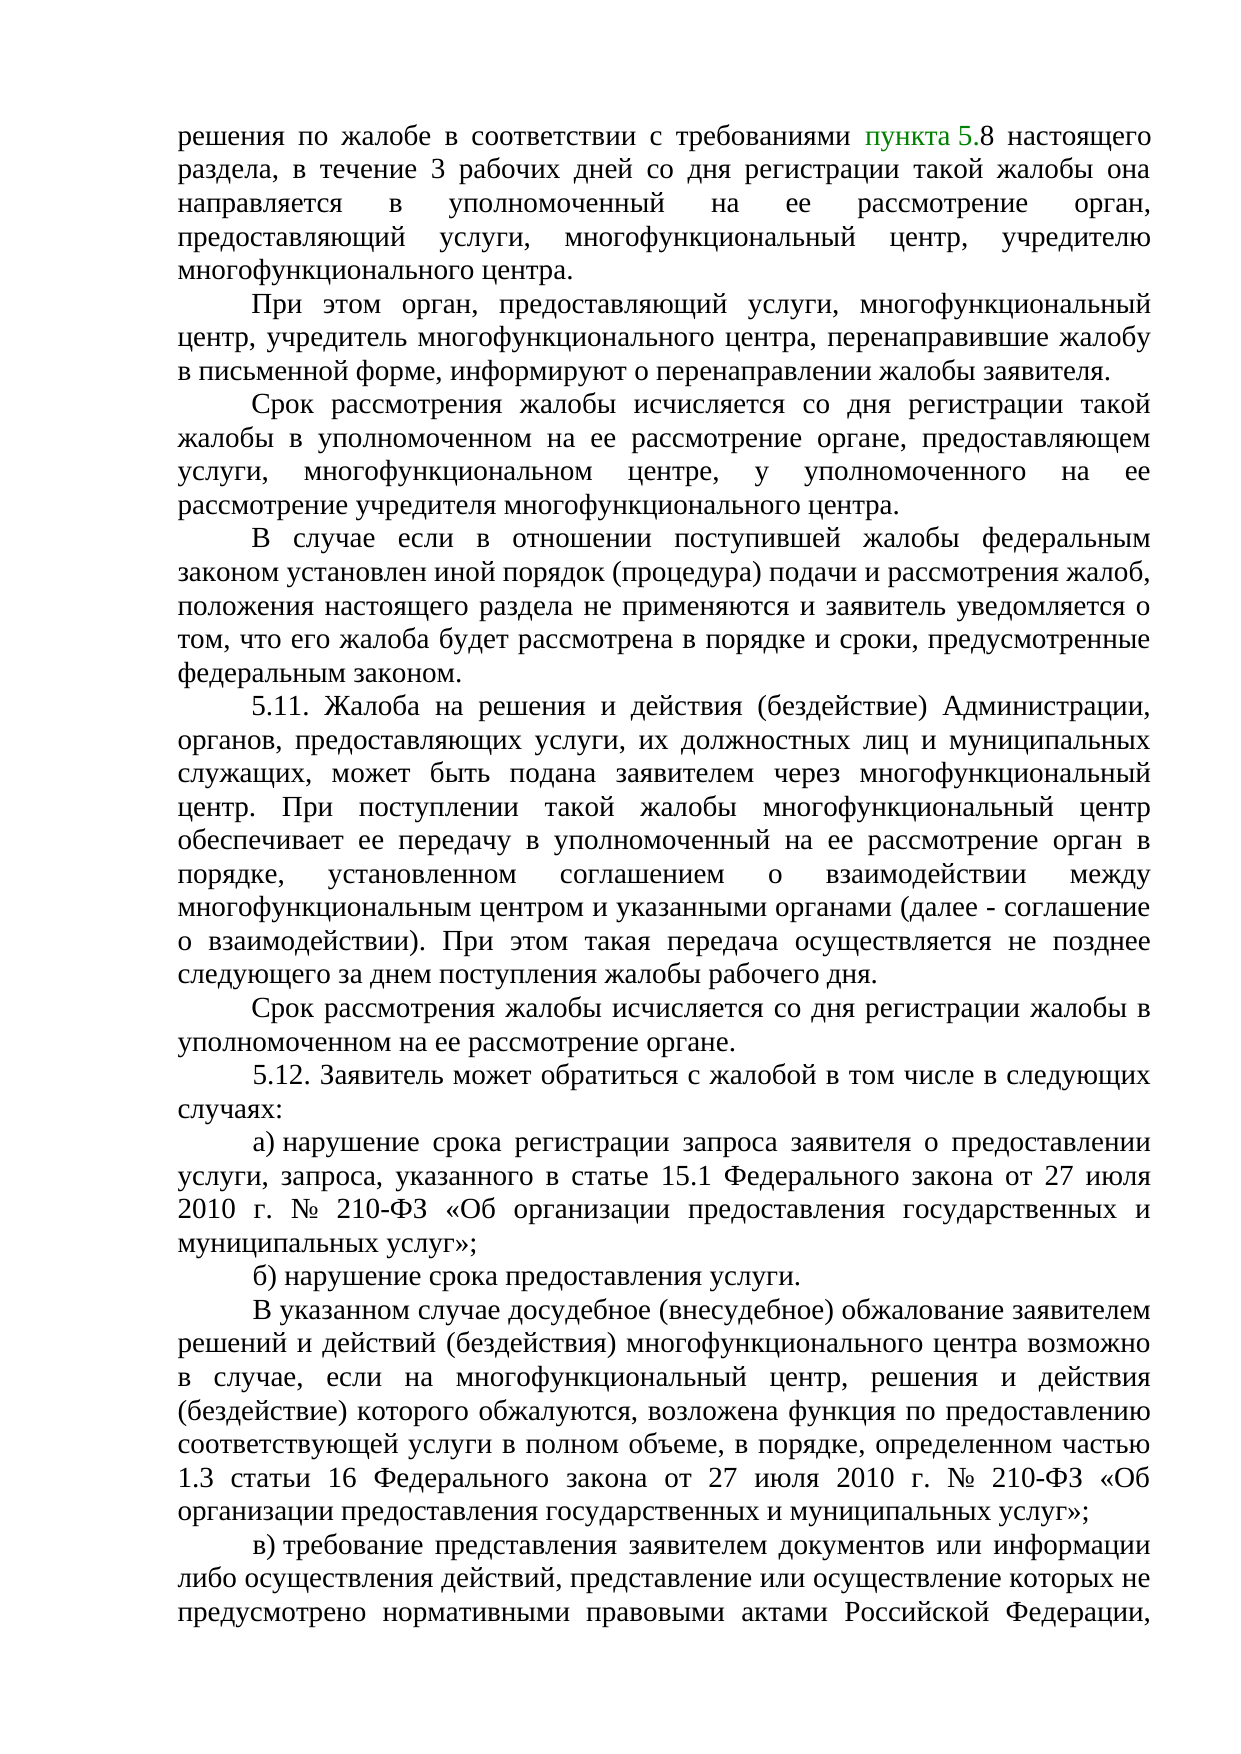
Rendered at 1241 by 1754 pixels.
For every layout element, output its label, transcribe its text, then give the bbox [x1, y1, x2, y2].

text б) нарушение срока предоставления услуги. [177, 1258, 1152, 1292]
text В случае если в отношении поступившей жалобы федеральным законом установлен иной порядок (процедура) подачи и рассмотрения жалоб, положения настоящего раздела не применяются и заявитель уведомляется о том, что его жалоба будет рассмотрена в порядке и сроки, предусмотренные федеральным законом. [177, 521, 1152, 688]
text Срок рассмотрения жалобы исчисляется со дня регистрации жалобы в уполномоченном на ее рассмотрение органе. [177, 990, 1152, 1057]
text а) нарушение срока регистрации запроса заявителя о предоставлении услуги, запроса, указанного в статье 15.1 Федерального закона от 27 июля 2010 г. № 210-ФЗ «Об организации предоставления государственных и муниципальных услуг»; [177, 1124, 1152, 1258]
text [177, 1527, 1152, 1627]
text 5.11. Жалоба на решения и действия (бездействие) Администрации, органов, предоставляющих услуги, их должностных лиц и муниципальных служащих, может быть подана заявителем через многофункциональный центр. При поступлении такой жалобы многофункциональный центр обеспечивает ее передачу в уполномоченный на ее рассмотрение орган в порядке, установленном соглашением о взаимодействии между многофункциональным центром и указанными органами (далее - соглашение о взаимодействии). При этом такая передача осуществляется не позднее следующего за днем поступления жалобы рабочего дня. [177, 688, 1152, 990]
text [177, 118, 1152, 286]
text Срок рассмотрения жалобы исчисляется со дня регистрации такой жалобы в уполномоченном на ее рассмотрение органе, предоставляющем услуги, многофункциональном центре, у уполномоченного на ее рассмотрение учредителя многофункционального центра. [177, 386, 1152, 521]
text При этом орган, предоставляющий услуги, многофункциональный центр, учредитель многофункционального центра, перенаправившие жалобу в письменной форме, информируют о перенаправлении жалобы заявителя. [177, 286, 1152, 386]
text 5.12. Заявитель может обратиться с жалобой в том числе в следующих случаях: [177, 1057, 1152, 1124]
